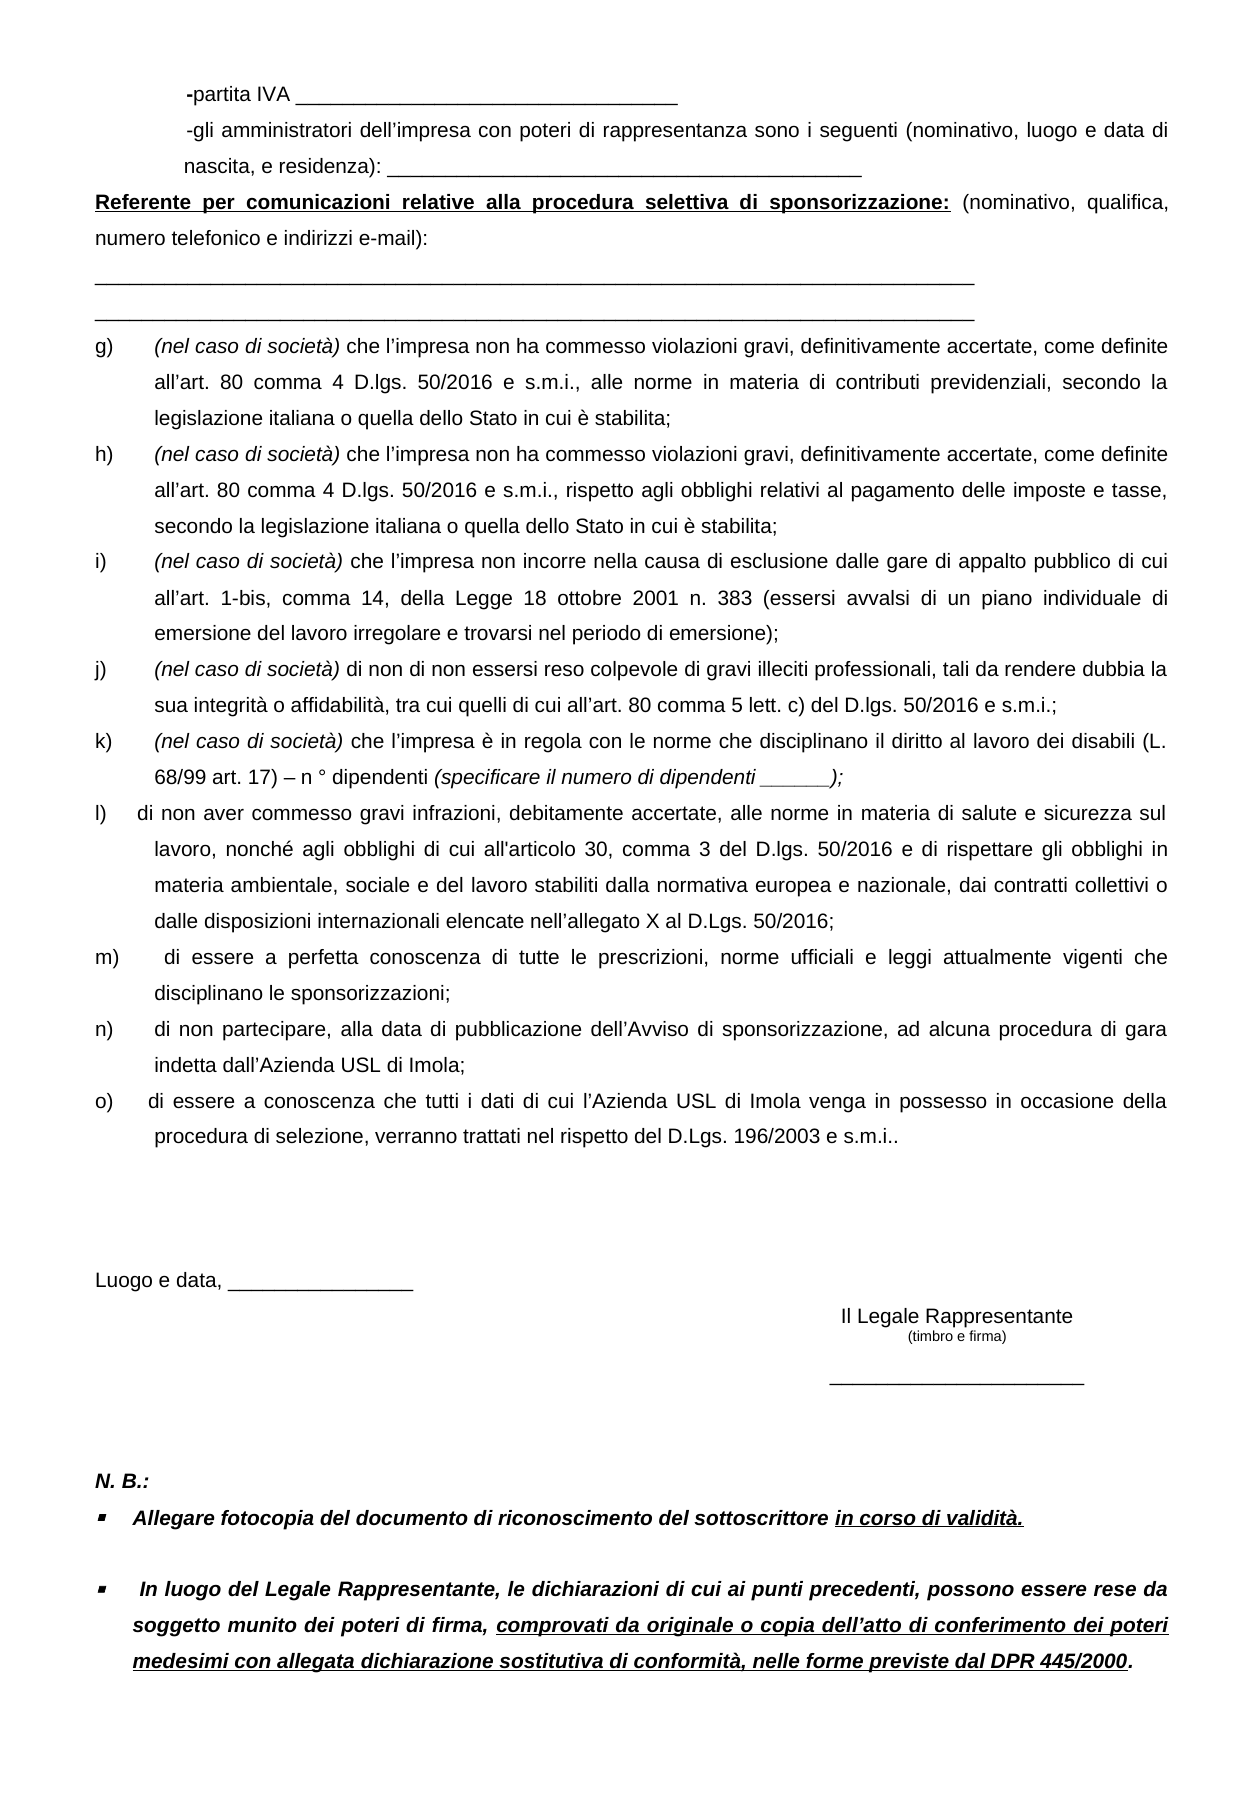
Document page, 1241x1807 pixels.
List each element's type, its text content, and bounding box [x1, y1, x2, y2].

list In luogo del Legale Rappresentante, le dichiarazioni di cui ai punti precedenti, possono essere rese da soggetto munito dei poteri di firma, comprovati da originale o copia dell’atto di conferimento dei poteri medesimi con allegata dichiarazione sostitutiva di conformità, nelle forme previste dal DPR 445/2000. [95, 1577, 1169, 1673]
text -gli amministratori dell’impresa con poteri di rappresentanza sono i seguenti (nominativo, luogo e data di nascita, e residenza): _________________________________________ [184, 118, 1169, 178]
text h) (nel caso di società) che l’impresa non ha commesso violazioni gravi, definitivamente accertate, come definite all’art. 80 comma 4 D.lgs. 50/2016 e s.m.i., rispetto agli obblighi relativi al pagamento delle imposte e tasse, secondo la legislazione italiana o quella dello Stato in cui è stabilita; [95, 442, 1169, 537]
text o) di essere a conoscenza che tutti i dati di cui l’Azienda USL di Imola venga in possesso in occasione della procedura di selezione, verranno trattati nel rispetto del D.Lgs. 196/2003 e s.m.i.. [95, 1088, 1169, 1148]
text g) (nel caso di società) che l’impresa non ha commesso violazioni gravi, definitivamente accertate, come definite all’art. 80 comma 4 D.lgs. 50/2016 e s.m.i., alle norme in materia di contributi previdenziali, secondo la legislazione italiana o quella dello Stato in cui è stabilita; [95, 334, 1169, 429]
text l) di non aver commesso gravi infrazioni, debitamente accertate, alle norme in materia di salute e sicurezza sul lavoro, nonché agli obblighi di cui all'articolo 30, comma 3 del D.lgs. 50/2016 e di rispettare gli obblighi in materia ambientale, sociale e del lavoro stabiliti dalla normativa europea e nazionale, dai contratti collettivi o dalle disposizioni internazionali elencate nell’allegato X al D.Lgs. 50/2016; [95, 801, 1169, 933]
text (timbro e firma) [745, 1328, 1169, 1345]
text Luogo e data, ________________ [95, 1268, 1169, 1292]
text ____________________________________________________________________________ [95, 262, 1169, 286]
text i) (nel caso di società) che l’impresa non incorre nella causa di esclusione dalle gare di appalto pubblico di cui all’art. 1-bis, comma 14, della Legge 18 ottobre 2001 n. 383 (essersi avvalsi di un piano individuale di emersione del lavoro irregolare e trovarsi nel periodo di emersione); [95, 549, 1169, 645]
text n) di non partecipare, alla data di pubblicazione dell’Avviso di sponsorizzazione, ad alcuna procedura di gara indetta dall’Azienda USL di Imola; [95, 1017, 1169, 1076]
text ____________________________________________________________________________ [95, 298, 1169, 322]
text -partita IVA _________________________________ [170, 82, 1169, 106]
text j) (nel caso di società) di non di non essersi reso colpevole di gravi illeciti professionali, tali da rendere dubbia la sua integrità o affidabilità, tra cui quelli di cui all’art. 80 comma 5 lett. c) del D.lgs. 50/2016 e s.m.i.; [95, 657, 1169, 717]
list Allegare fotocopia del documento di riconoscimento del sottoscrittore in corso di validità. [95, 1505, 1169, 1529]
text k) (nel caso di società) che l’impresa è in regola con le norme che disciplinano il diritto al lavoro dei disabili (L. 68/99 art. 17) – n ° dipendenti (specificare il numero di dipendenti ______); [95, 729, 1169, 789]
text Referente per comunicazioni relative alla procedura selettiva di sponsorizzazione: (nominativo, qualifica, numero telefonico e indirizzi e-mail): [95, 190, 1169, 250]
text m) di essere a perfetta conoscenza di tutte le prescrizioni, norme ufficiali e leggi attualmente vigenti che disciplinano le sponsorizzazioni; [95, 945, 1169, 1004]
text ______________________ [745, 1362, 1169, 1386]
text N. B.: [95, 1469, 1169, 1493]
text Il Legale Rappresentante [745, 1304, 1169, 1328]
